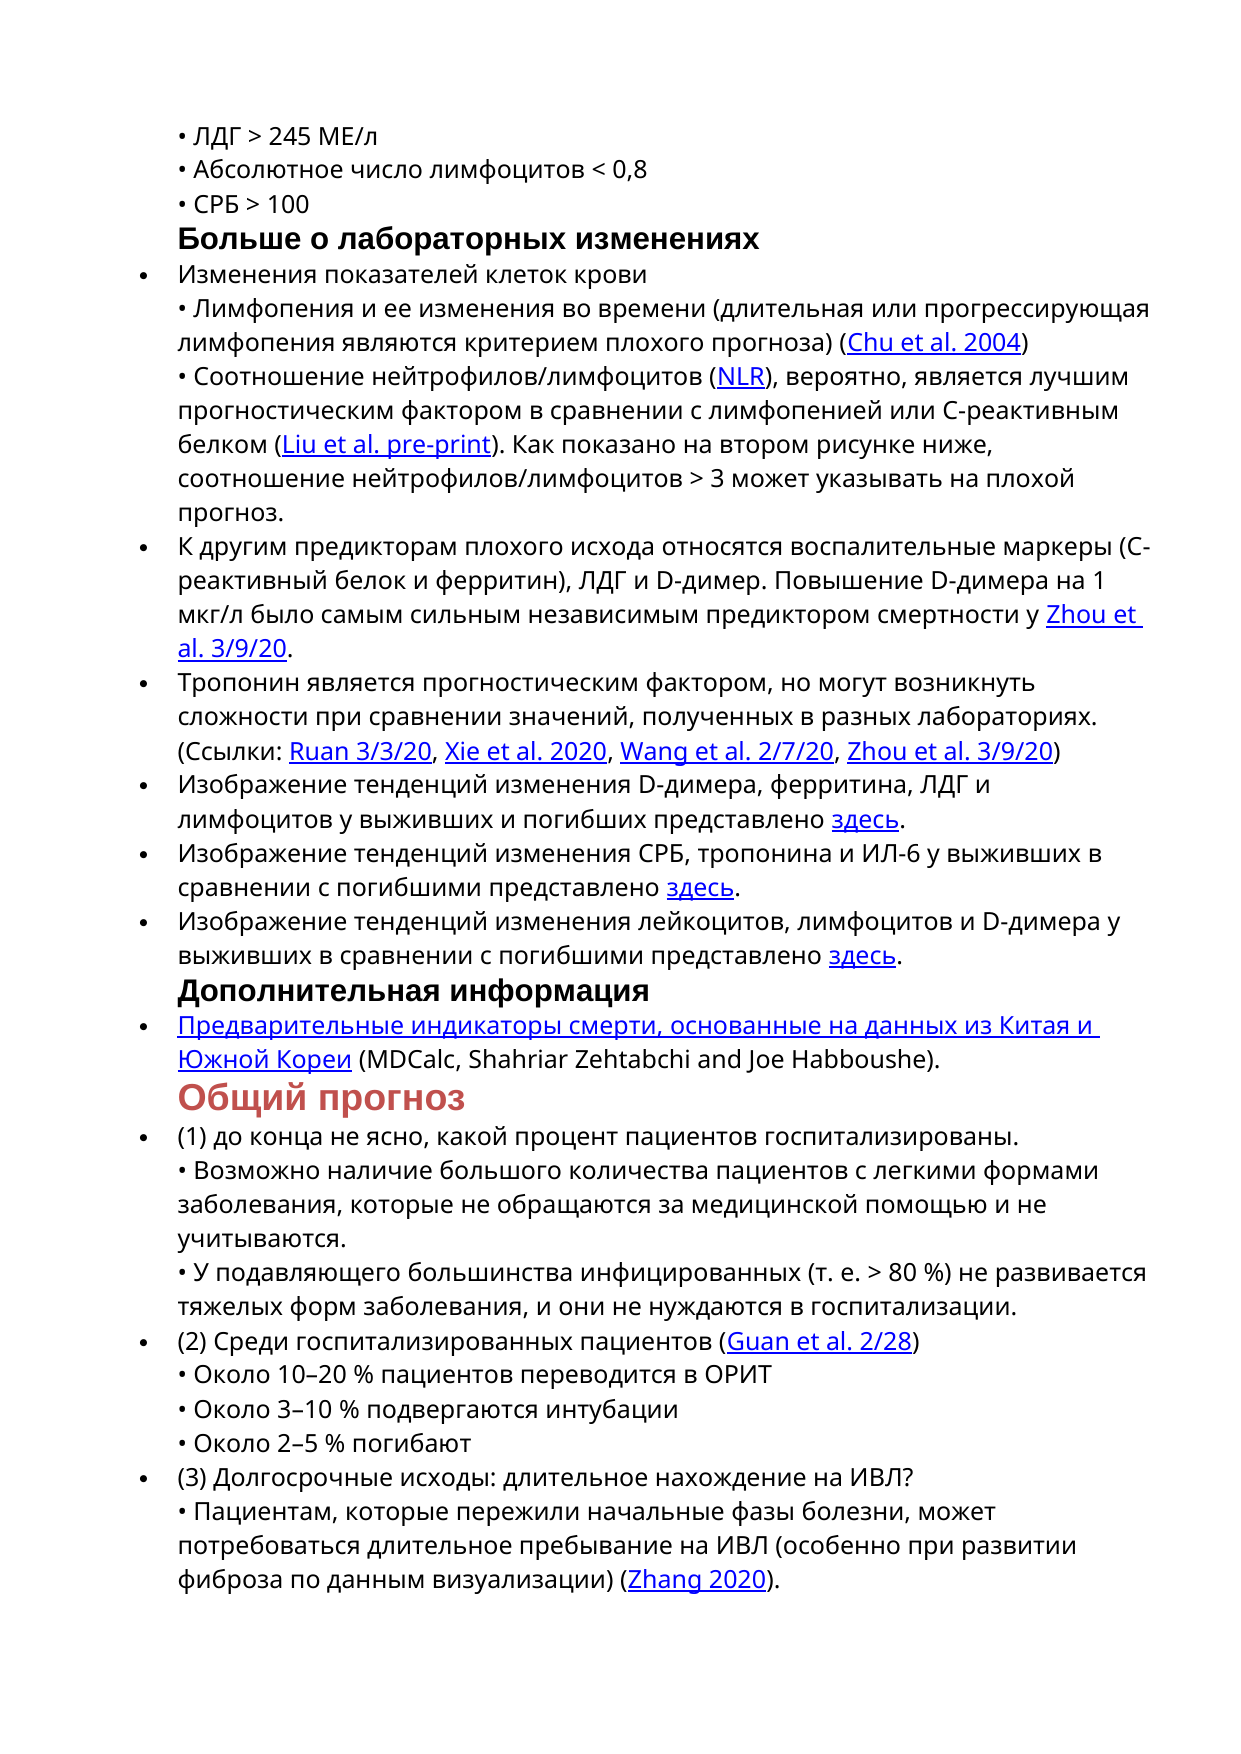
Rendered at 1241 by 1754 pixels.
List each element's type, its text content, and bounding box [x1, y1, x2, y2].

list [140, 118, 1152, 220]
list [140, 1459, 1152, 1596]
list (2) Среди госпитализированных пациентов (Guan et al. 2/28) • Около 10–20 % пациентов переводится в ОРИТ • Около 3–10 % подвергаются интубации • Около 2–5 % погибают [140, 1323, 1152, 1459]
list Изображение тенденций изменения лейкоцитов, лимфоцитов и D-димера у выживших в сравнении с погибшими представлено здесь. [140, 903, 1152, 972]
list К другим предикторам плохого исхода относятся воспалительные маркеры (С-реактивный белок и ферритин), ЛДГ и D-димер. Повышение D-димера на 1 мкг/л было самым сильным независимым предиктором смертности у Zhou et al. 3/9/20. [140, 529, 1152, 665]
list (1) до конца не ясно, какой процент пациентов госпитализированы. • Возможно наличие большого количества пациентов с легкими формами заболевания, которые не обращаются за медицинской помощью и не учитываются. • У подавляющего большинства инфицированных (т. е. > 80 %) не развивается тяжелых форм заболевания, и они не нуждаются в госпитализации. [140, 1119, 1152, 1323]
list Изображение тенденций изменения D-димера, ферритина, ЛДГ и лимфоцитов у выживших и погибших представлено здесь. [140, 767, 1152, 835]
text Дополнительная информация [177, 972, 1152, 1007]
list Изображение тенденций изменения СРБ, тропонина и ИЛ-6 у выживших в сравнении с погибшими представлено здесь. [140, 835, 1152, 903]
text Общий прогноз [177, 1076, 1152, 1119]
list Предварительные индикаторы смерти, основанные на данных из Китая и Южной Кореи (MDCalc, Shahriar Zehtabchi and Joe Habboushe). [140, 1007, 1152, 1076]
list Тропонин является прогностическим фактором, но могут возникнуть сложности при сравнении значений, полученных в разных лабораториях. (Ссылки: Ruan 3/3/20, Xie et al. 2020, Wang et al. 2/7/20, Zhou et al. 3/9/20) [140, 665, 1152, 767]
text Больше о лабораторных изменениях [177, 220, 1152, 256]
list Изменения показателей клеток крови • Лимфопения и ее изменения во времени (длительная или прогрессирующая лимфопения являются критерием плохого прогноза) (Chu et al. 2004) • Соотношение нейтрофилов/лимфоцитов (NLR), вероятно, является лучшим прогностическим фактором в сравнении с лимфопенией или С-реактивным белком (Liu et al. pre-print). Как показано на втором рисунке ниже, соотношение нейтрофилов/лимфоцитов > 3 может указывать на плохой прогноз. [140, 256, 1152, 529]
